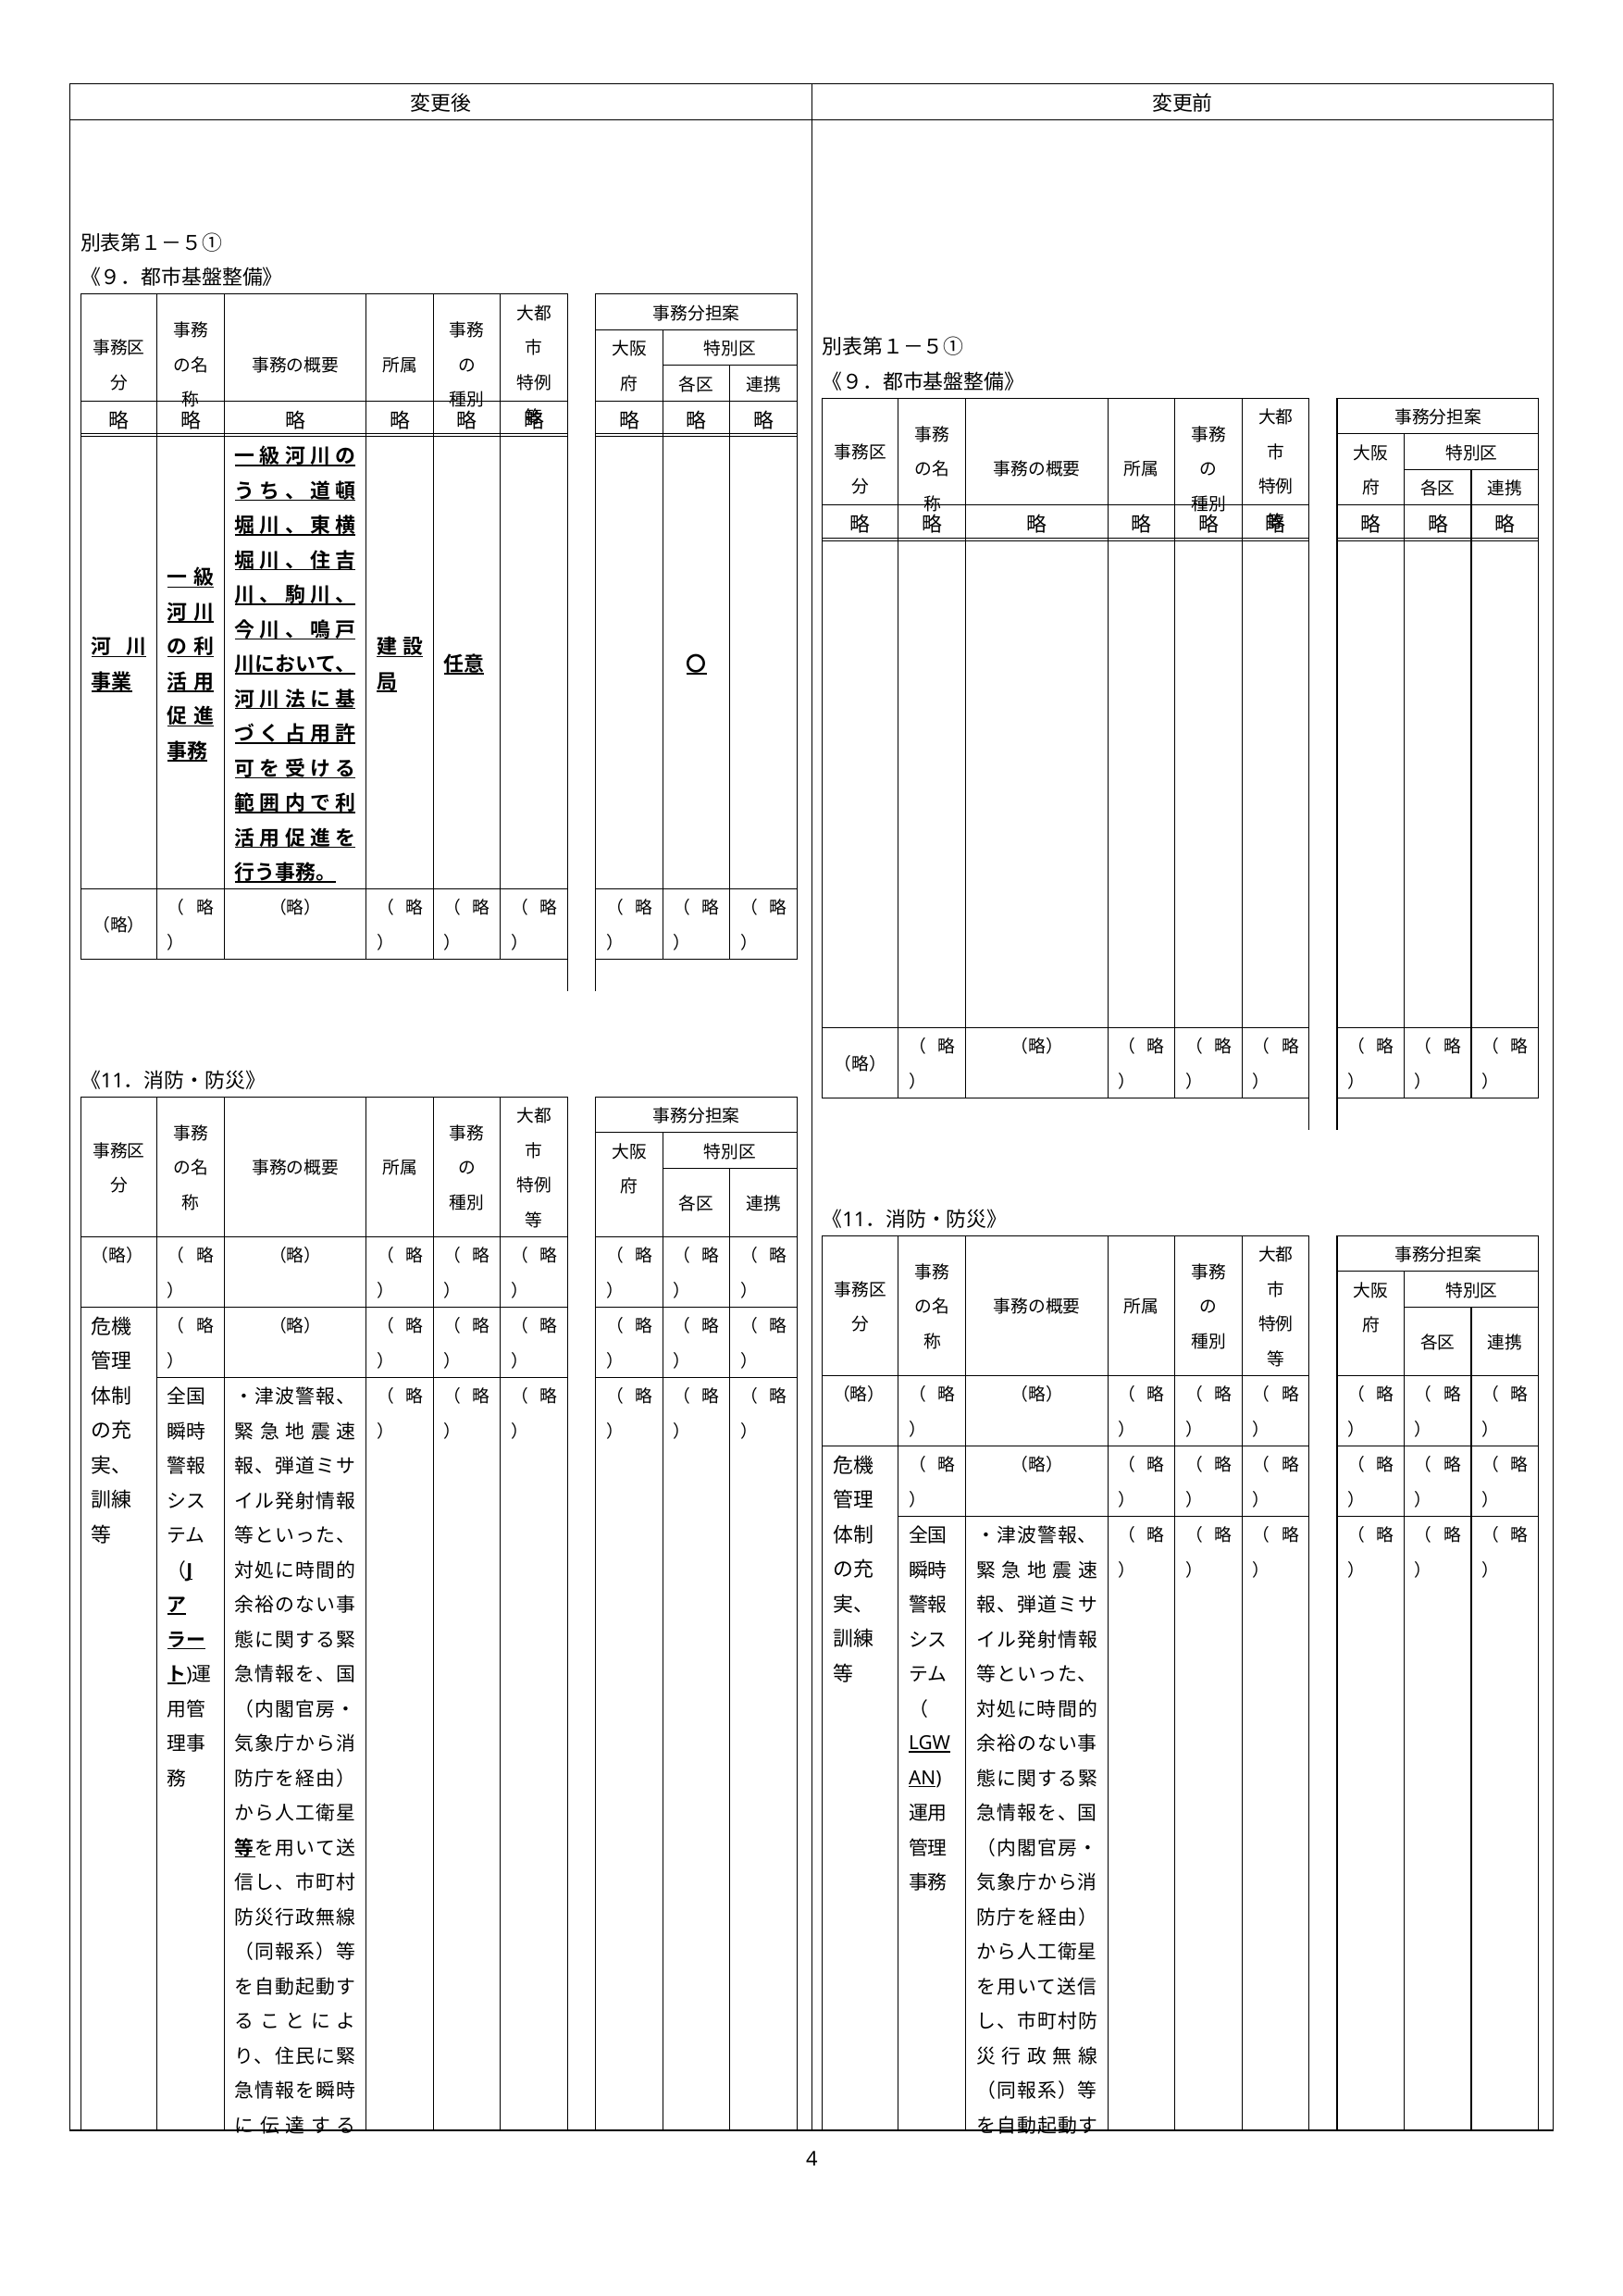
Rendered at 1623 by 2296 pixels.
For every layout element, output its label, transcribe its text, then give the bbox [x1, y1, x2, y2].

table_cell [812, 120, 1553, 2129]
table_header 変更前 [812, 84, 1553, 118]
table_header 変更後 [70, 84, 812, 118]
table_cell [70, 120, 812, 2129]
